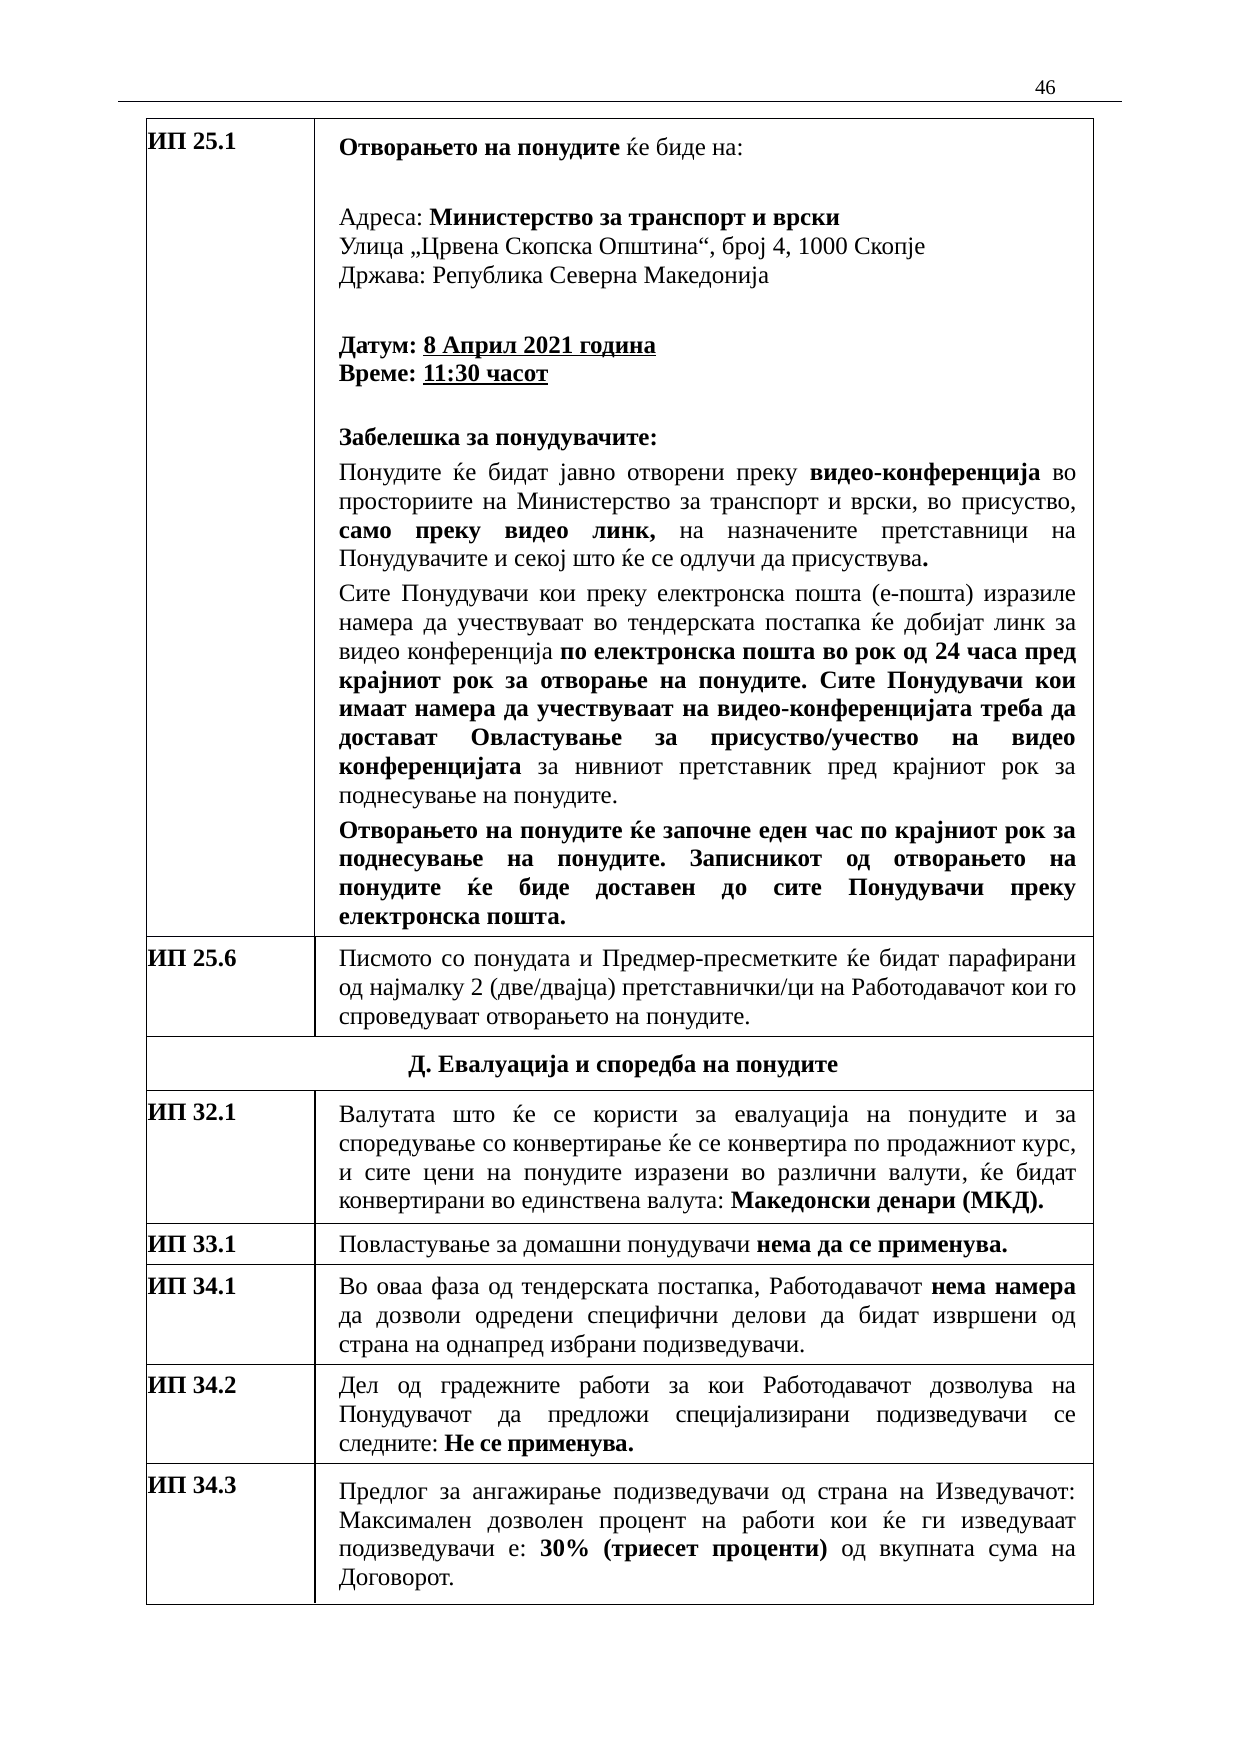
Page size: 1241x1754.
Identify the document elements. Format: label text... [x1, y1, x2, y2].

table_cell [316, 1464, 1093, 1603]
table_cell Писмото со понудата и Предмер-пресметките ќе бидат парафирани од најмалку 2 (две/двајца) претставнички/ци на Работодавачот кои го спроведуваат отворањето на понудите. [316, 937, 1093, 1036]
table_cell ИП 25.6 [147, 937, 314, 1036]
table_cell ИП 34.1 [147, 1265, 314, 1364]
table_cell Дел од градежните работи за кои Работодавачот дозволува на Понудувачот да предложи специјализирани подизведувачи се следните: Не се применува. [316, 1365, 1093, 1463]
table_cell ИП 33.1 [147, 1224, 314, 1264]
table_cell Валутата што ќе се користи за евалуација на понудите и за споредување со конвертирање ќе се конвертира по продажниот курс, и сите цени на понудите изразени во различни валути, ќе бидат конвертирани во единствена валута: Македонски денари (МКД). [316, 1091, 1093, 1223]
table_cell Д. Евалуација и споредба на понудите [147, 1037, 1093, 1090]
table_cell ИП 25.1 [147, 119, 314, 936]
table_cell ИП 32.1 [147, 1091, 314, 1223]
table_cell ИП 34.2 [147, 1365, 314, 1463]
table_cell Во оваа фаза од тендерската постапка, Работодавачот нема намера да дозволи одредени специфични делови да бидат извршени од страна на однапред избрани подизведувачи. [316, 1265, 1093, 1364]
table_cell Повластување за домашни понудувачи нема да се применува. [316, 1224, 1093, 1264]
table_cell Отворањето на понудите ќе биде на: Адреса: Министерство за транспорт и врски Улица „Црвена Скопска Општина“, број 4, 1000 Скопје Држава: Република Северна Македонија Датум: 8 Април 2021 година Време: 11:30 часот Забелешка за понудувачите: Понудите ќе бидат јавно отворени преку видео-конференција во просториите на Министерство за транспорт и врски, во присуство, само преку видео линк, на назначените претставници на Понудувачите и секој што ќе се одлучи да присуствува. Сите Понудувачи кои преку електронска пошта (е-пошта) изразиле намера да учествуваат во тендерската постапка ќе добијат линк за видео конференција по електронска пошта во рок од 24 часа пред крајниот рок за отворање на понудите. Сите Понудувачи кои имаат намера да учествуваат на видео-конференцијата треба да достават Овластување за присуство/учество на видео конференцијата за нивниот претставник пред крајниот рок за поднесување на понудите. Отворањето на понудите ќе започне еден час по крајниот рок за поднесување на понудите. Записникот од отворањето на понудите ќе биде доставен до сите Понудувачи преку електронска пошта. [315, 119, 1093, 936]
table_cell ИП 34.3 [147, 1464, 314, 1603]
